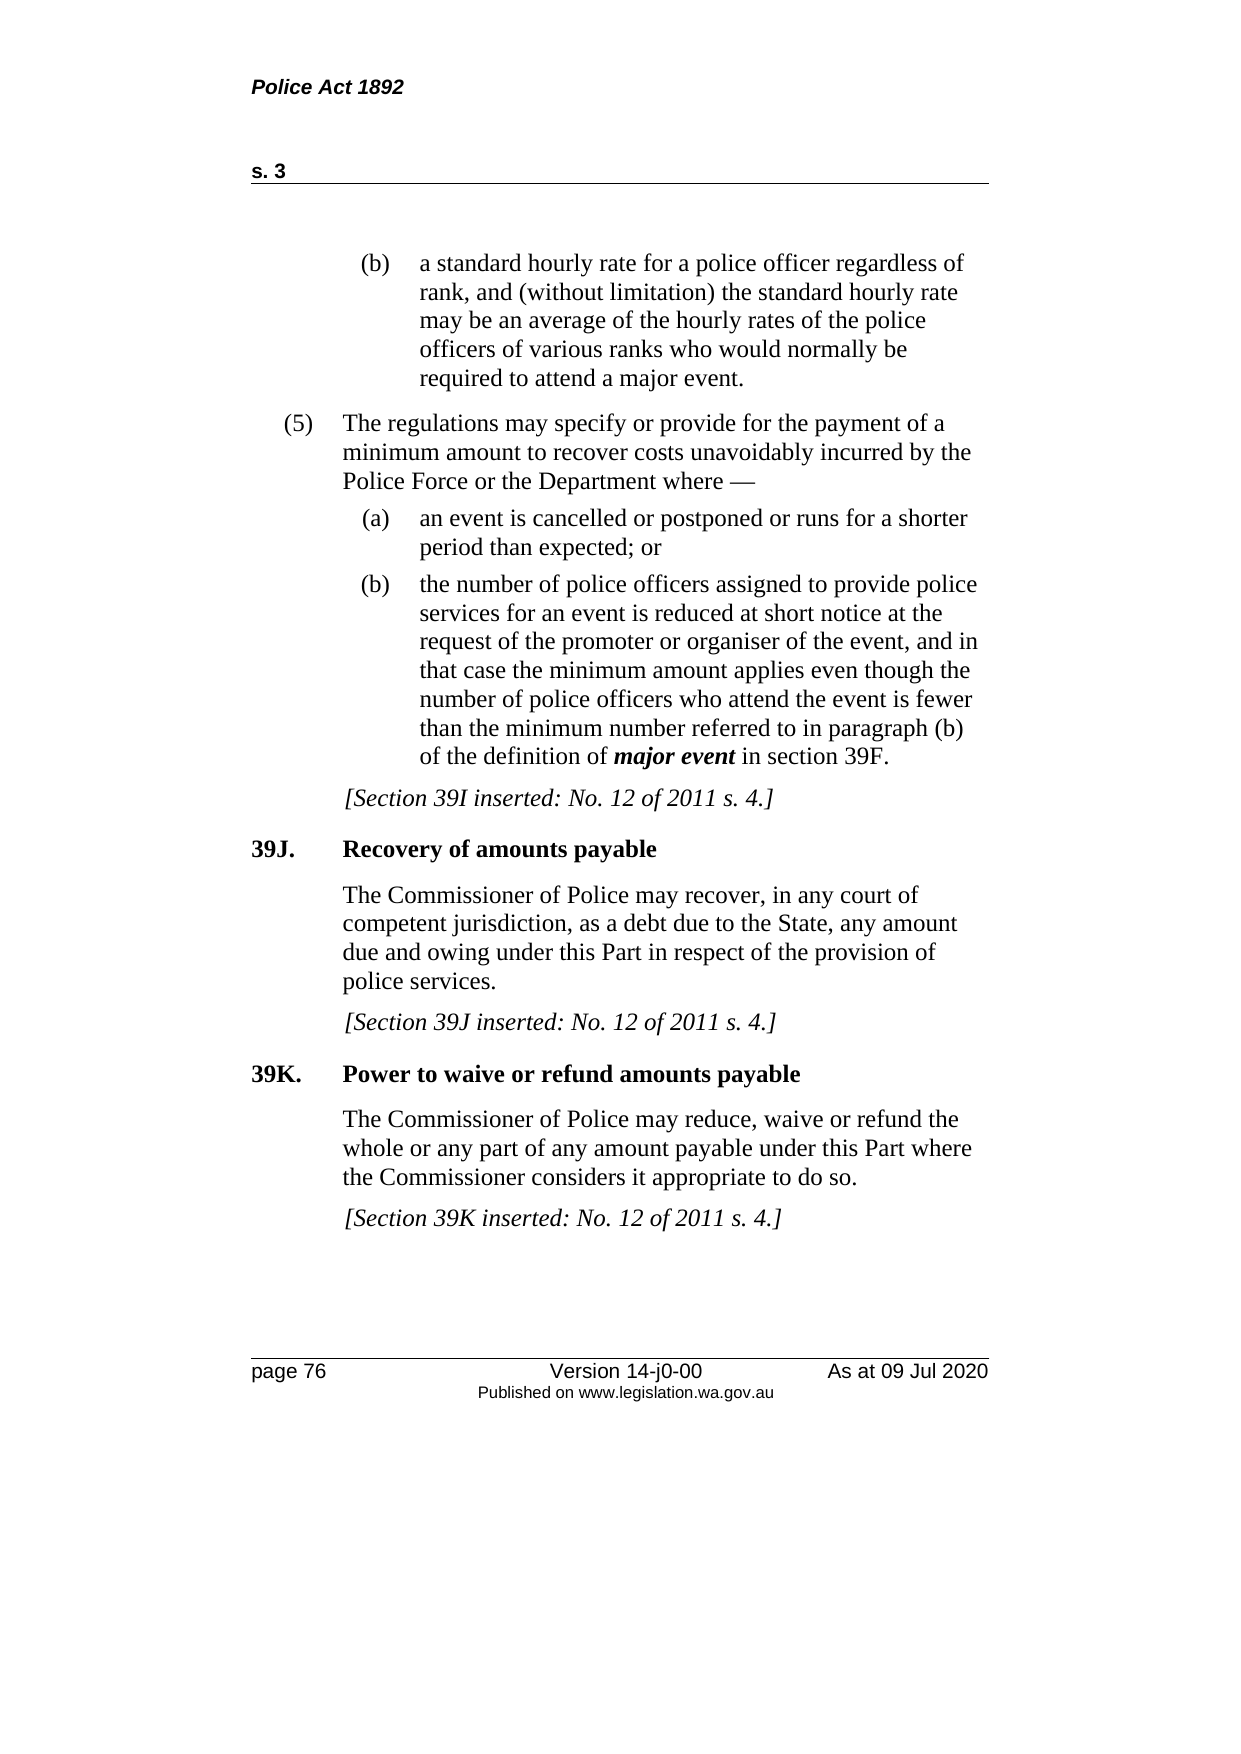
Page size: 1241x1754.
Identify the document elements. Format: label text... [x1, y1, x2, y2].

text The Commissioner of Police may reduce, waive or refund the whole or any part of any amount payable under this Part where the Commissioner considers it appropriate to do so. [251, 1104, 989, 1191]
text (b) a standard hourly rate for a police officer regardless of rank, and (without limitation) the standard hourly rate may be an average of the hourly rates of the police officers of various ranks who would normally be required to attend a major event. [251, 248, 989, 392]
subtitle 39K. Power to waive or refund amounts payable [251, 1059, 989, 1088]
text (b) the number of police officers assigned to provide police services for an event is reduced at short notice at the request of the promoter or organiser of the event, and in that case the minimum amount applies even though the number of police officers who attend the event is fewer than the minimum number referred to in paragraph (b) of the definition of major event in section 39F. [251, 569, 989, 770]
text [Section 39K inserted: No. 12 of 2011 s. 4.] [251, 1203, 989, 1232]
text [Section 39J inserted: No. 12 of 2011 s. 4.] [251, 1007, 989, 1036]
subtitle 39J. Recovery of amounts payable [251, 834, 989, 863]
text (5) The regulations may specify or provide for the payment of a minimum amount to recover costs unavoidably incurred by the Police Force or the Department where — [251, 408, 989, 495]
text The Commissioner of Police may recover, in any court of competent jurisdiction, as a debt due to the State, any amount due and owing under this Part in respect of the provision of police services. [251, 880, 989, 995]
text [Section 39I inserted: No. 12 of 2011 s. 4.] [251, 783, 989, 811]
text (a) an event is cancelled or postponed or runs for a shorter period than expected; or [251, 503, 989, 561]
